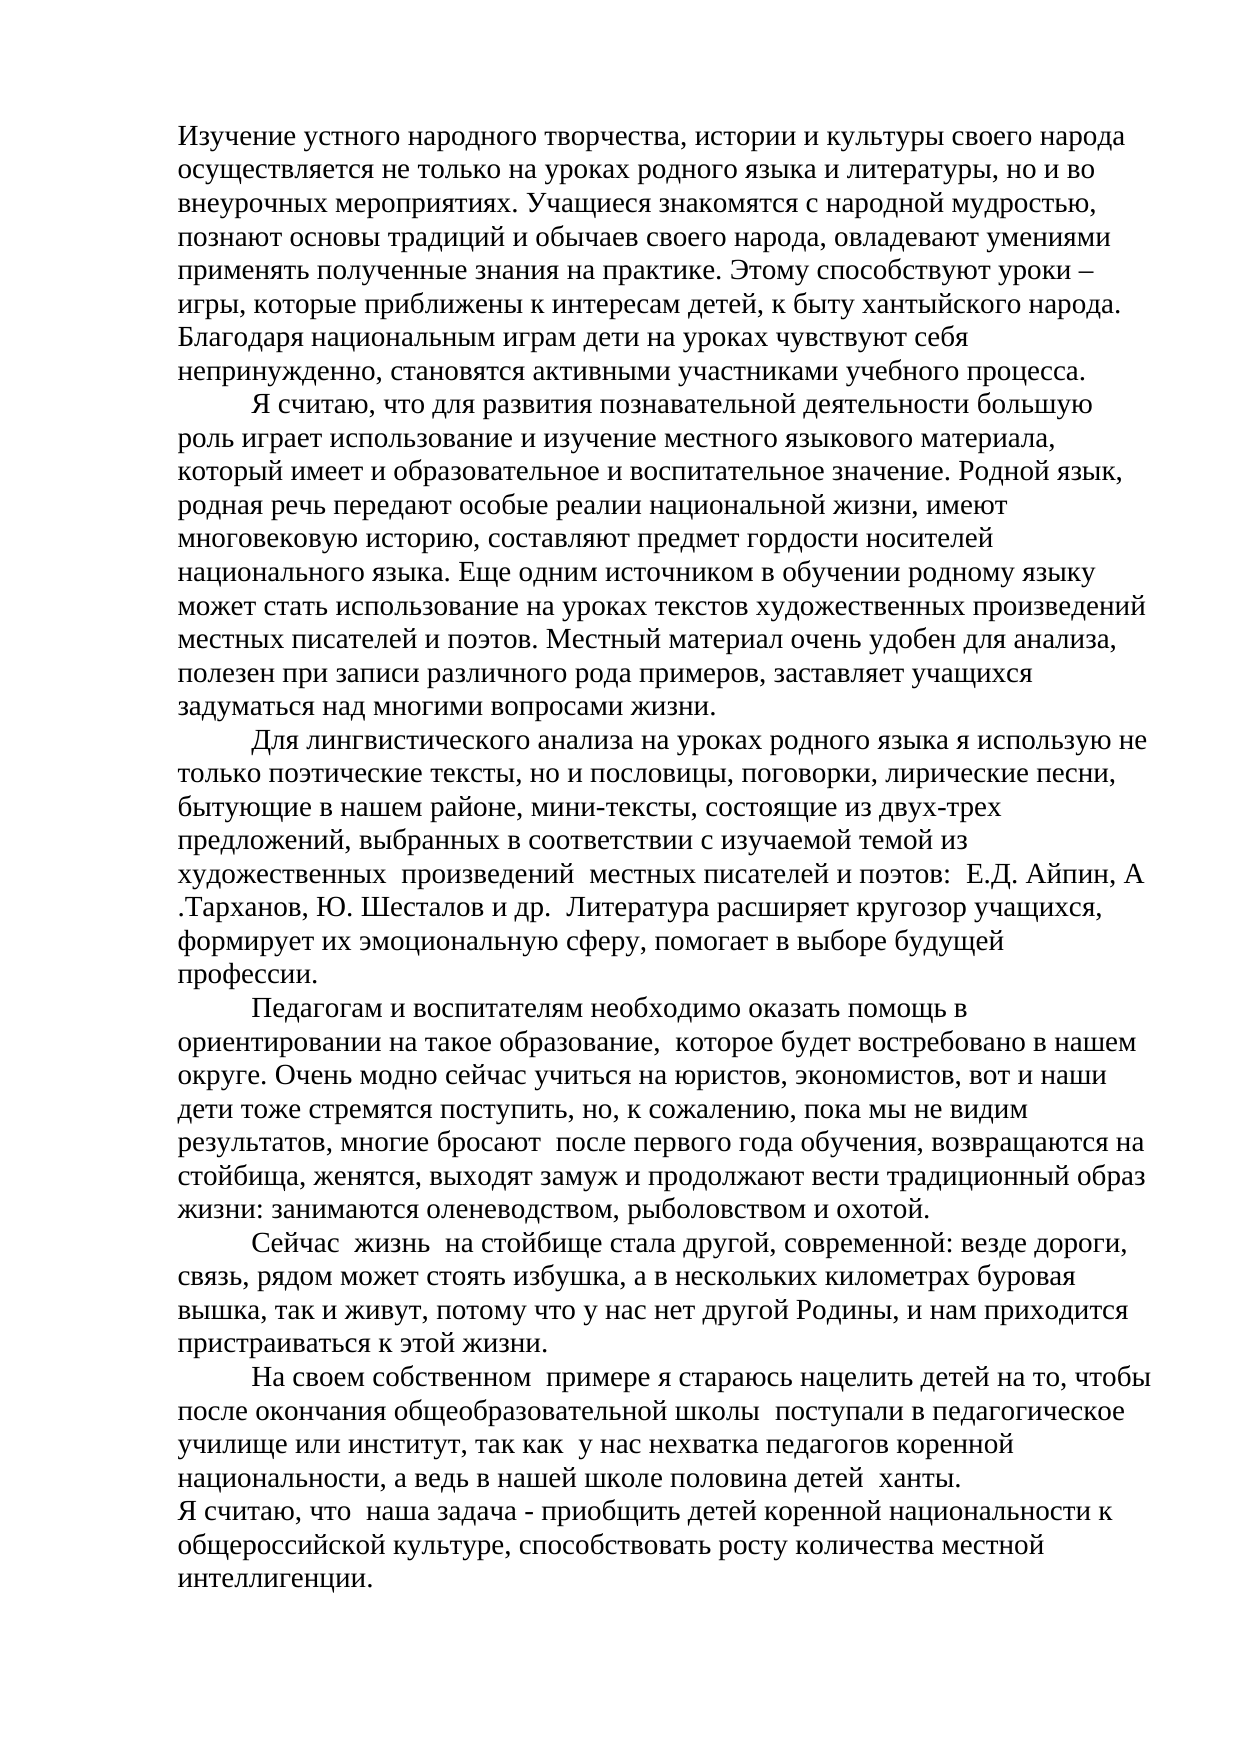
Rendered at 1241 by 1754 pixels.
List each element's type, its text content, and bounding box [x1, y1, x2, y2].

text Сейчас жизнь на стойбище стала другой, современной: везде дороги, связь, рядом может стоять избушка, а в нескольких километрах буровая вышка, так и живут, потому что у нас нет другой Родины, и нам приходится пристраиваться к этой жизни. [177, 1225, 1152, 1359]
text Для лингвистического анализа на уроках родного языка я использую не только поэтические тексты, но и пословицы, поговорки, лирические песни, бытующие в нашем районе, мини-тексты, состоящие из двух-трех предложений, выбранных в соответствии с изучаемой темой из художественных произведений местных писателей и поэтов: Е.Д. Айпин, А .Тарханов, Ю. Шесталов и др. Литература расширяет кругозор учащихся, формирует их эмоциональную сферу, помогает в выборе будущей профессии. [177, 722, 1152, 990]
text Педагогам и воспитателям необходимо оказать помощь в ориентировании на такое образование, которое будет востребовано в нашем округе. Очень модно сейчас учиться на юристов, экономистов, вот и наши дети тоже стремятся поступить, но, к сожалению, пока мы не видим результатов, многие бросают после первого года обучения, возвращаются на стойбища, женятся, выходят замуж и продолжают вести традиционный образ жизни: занимаются оленеводством, рыболовством и охотой. [177, 990, 1152, 1225]
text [177, 1359, 1152, 1627]
text Я считаю, что для развития познавательной деятельности большую роль играет использование и изучение местного языкового материала, который имеет и образовательное и воспитательное значение. Родной язык, родная речь передают особые реалии национальной жизни, имеют многовековую историю, составляют предмет гордости носителей национального языка. Еще одним источником в обучении родному языку может стать использование на уроках текстов художественных произведений местных писателей и поэтов. Местный материал очень удобен для анализа, полезен при записи различного рода примеров, заставляет учащихся задуматься над многими вопросами жизни. [177, 386, 1152, 722]
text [177, 118, 1152, 386]
